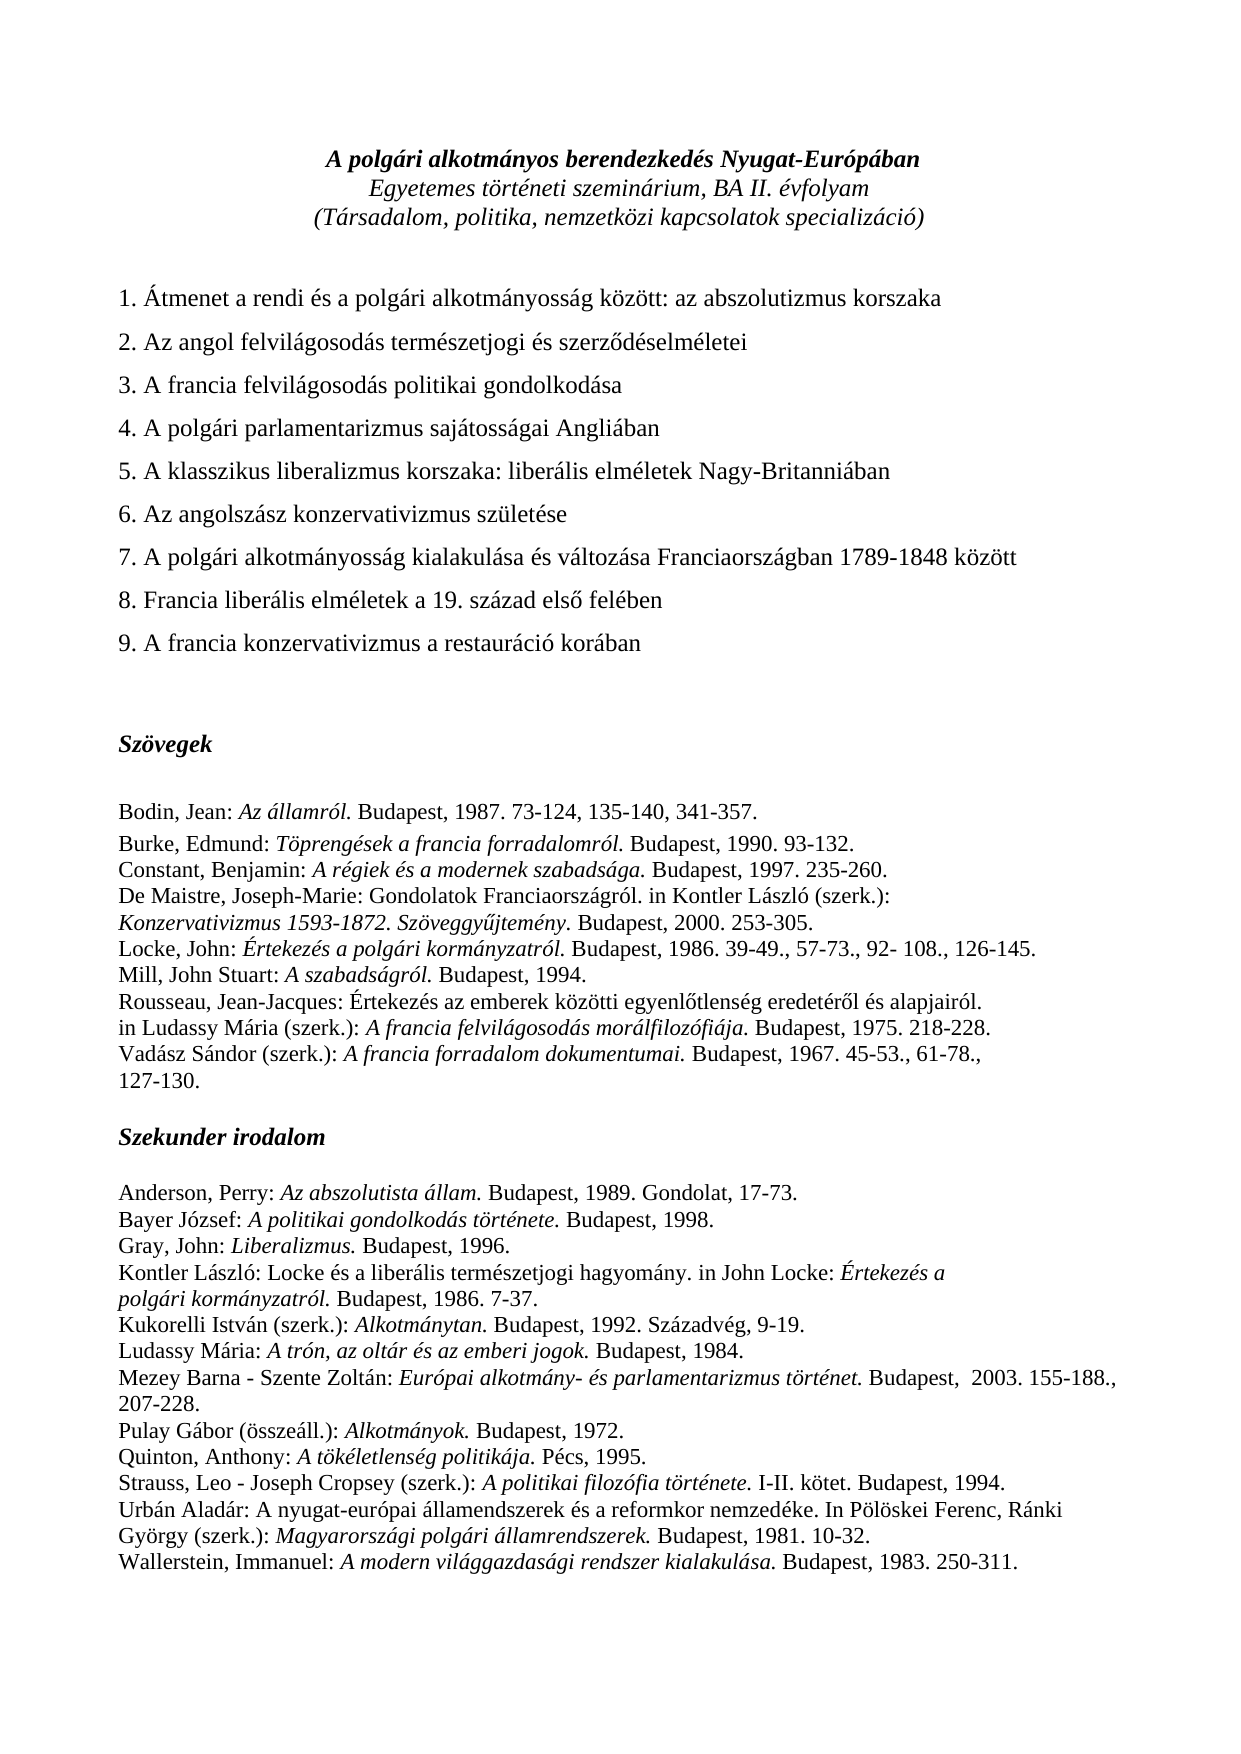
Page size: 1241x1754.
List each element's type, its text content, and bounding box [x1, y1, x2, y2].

text Egyetemes történeti szeminárium, BA II. évfolyam [118, 173, 1122, 202]
text Burke, Edmund: Töprengések a francia forradalomról. Budapest, 1990. 93-132. [118, 830, 1122, 856]
text polgári kormányzatról. Budapest, 1986. 7-37. [118, 1285, 1122, 1311]
text Locke, John: Értekezés a polgári kormányzatról. Budapest, 1986. 39-49., 57-73., 92- 108., 126-145. [118, 935, 1122, 961]
text Bodin, Jean: Az államról. Budapest, 1987. 73-124, 135-140, 341-357. [118, 798, 1122, 824]
text 2. Az angol felvilágosodás természetjogi és szerződéselméletei [118, 327, 1122, 355]
text 127-130. [118, 1067, 1122, 1093]
text Gray, John: Liberalizmus. Budapest, 1996. [118, 1232, 1122, 1258]
text 4. A polgári parlamentarizmus sajátosságai Angliában [118, 413, 1122, 442]
text 3. A francia felvilágosodás politikai gondolkodása [118, 370, 1122, 398]
text 7. A polgári alkotmányosság kialakulása és változása Franciaországban 1789-1848 között [118, 542, 1122, 571]
text Szövegek [118, 729, 1122, 758]
text Mezey Barna - Szente Zoltán: Európai alkotmány- és parlamentarizmus történet. Budapest, 2003. 155-188., 207-228. [118, 1364, 1122, 1417]
text 9. A francia konzervativizmus a restauráció korában [118, 628, 1122, 657]
text Constant, Benjamin: A régiek és a modernek szabadsága. Budapest, 1997. 235-260. [118, 856, 1122, 882]
text in Ludassy Mária (szerk.): A francia felvilágosodás morálfilozófiája. Budapest, 1975. 218-228. [118, 1014, 1122, 1041]
text 5. A klasszikus liberalizmus korszaka: liberális elméletek Nagy-Britanniában [118, 456, 1122, 485]
text A polgári alkotmányos berendezkedés Nyugat-Európában [118, 144, 1122, 173]
text Anderson, Perry: Az abszolutista állam. Budapest, 1989. Gondolat, 17-73. [118, 1179, 1122, 1206]
text Pulay Gábor (összeáll.): Alkotmányok. Budapest, 1972. [118, 1417, 1122, 1443]
text Quinton, Anthony: A tökéletlenség politikája. Pécs, 1995. [118, 1443, 1122, 1469]
text Vadász Sándor (szerk.): A francia forradalom dokumentumai. Budapest, 1967. 45-53., 61-78., [118, 1041, 1122, 1067]
text Mill, John Stuart: A szabadságról. Budapest, 1994. [118, 961, 1122, 988]
text 1. Átmenet a rendi és a polgári alkotmányosság között: az abszolutizmus korszaka [118, 283, 1122, 312]
text Ludassy Mária: A trón, az oltár és az emberi jogok. Budapest, 1984. [118, 1338, 1122, 1364]
text De Maistre, Joseph-Marie: Gondolatok Franciaországról. in Kontler László (szerk.): [118, 882, 1122, 909]
text Strauss, Leo - Joseph Cropsey (szerk.): A politikai filozófia története. I-II. kötet. Budapest, 1994. [118, 1469, 1122, 1496]
text Urbán Aladár: A nyugat-európai államendszerek és a reformkor nemzedéke. In Pölöskei Ferenc, Ránki György (szerk.): Magyarországi polgári államrendszerek. Budapest, 1981. 10-32. [118, 1496, 1122, 1548]
text Konzervativizmus 1593-1872. Szöveggyűjtemény. Budapest, 2000. 253-305. [118, 909, 1122, 935]
text 6. Az angolszász konzervativizmus születése [118, 499, 1122, 528]
text Kukorelli István (szerk.): Alkotmánytan. Budapest, 1992. Századvég, 9-19. [118, 1311, 1122, 1338]
text Szekunder irodalom [118, 1122, 1122, 1151]
text (Társadalom, politika, nemzetközi kapcsolatok specializáció) [118, 202, 1122, 231]
text 8. Francia liberális elméletek a 19. század első felében [118, 585, 1122, 614]
text Rousseau, Jean-Jacques: Értekezés az emberek közötti egyenlőtlenség eredetéről és alapjairól. [118, 988, 1122, 1014]
text Wallerstein, Immanuel: A modern világgazdasági rendszer kialakulása. Budapest, 1983. 250-311. [118, 1548, 1122, 1575]
text Kontler László: Locke és a liberális természetjogi hagyomány. in John Locke: Értekezés a [118, 1258, 1122, 1285]
text Bayer József: A politikai gondolkodás története. Budapest, 1998. [118, 1206, 1122, 1232]
